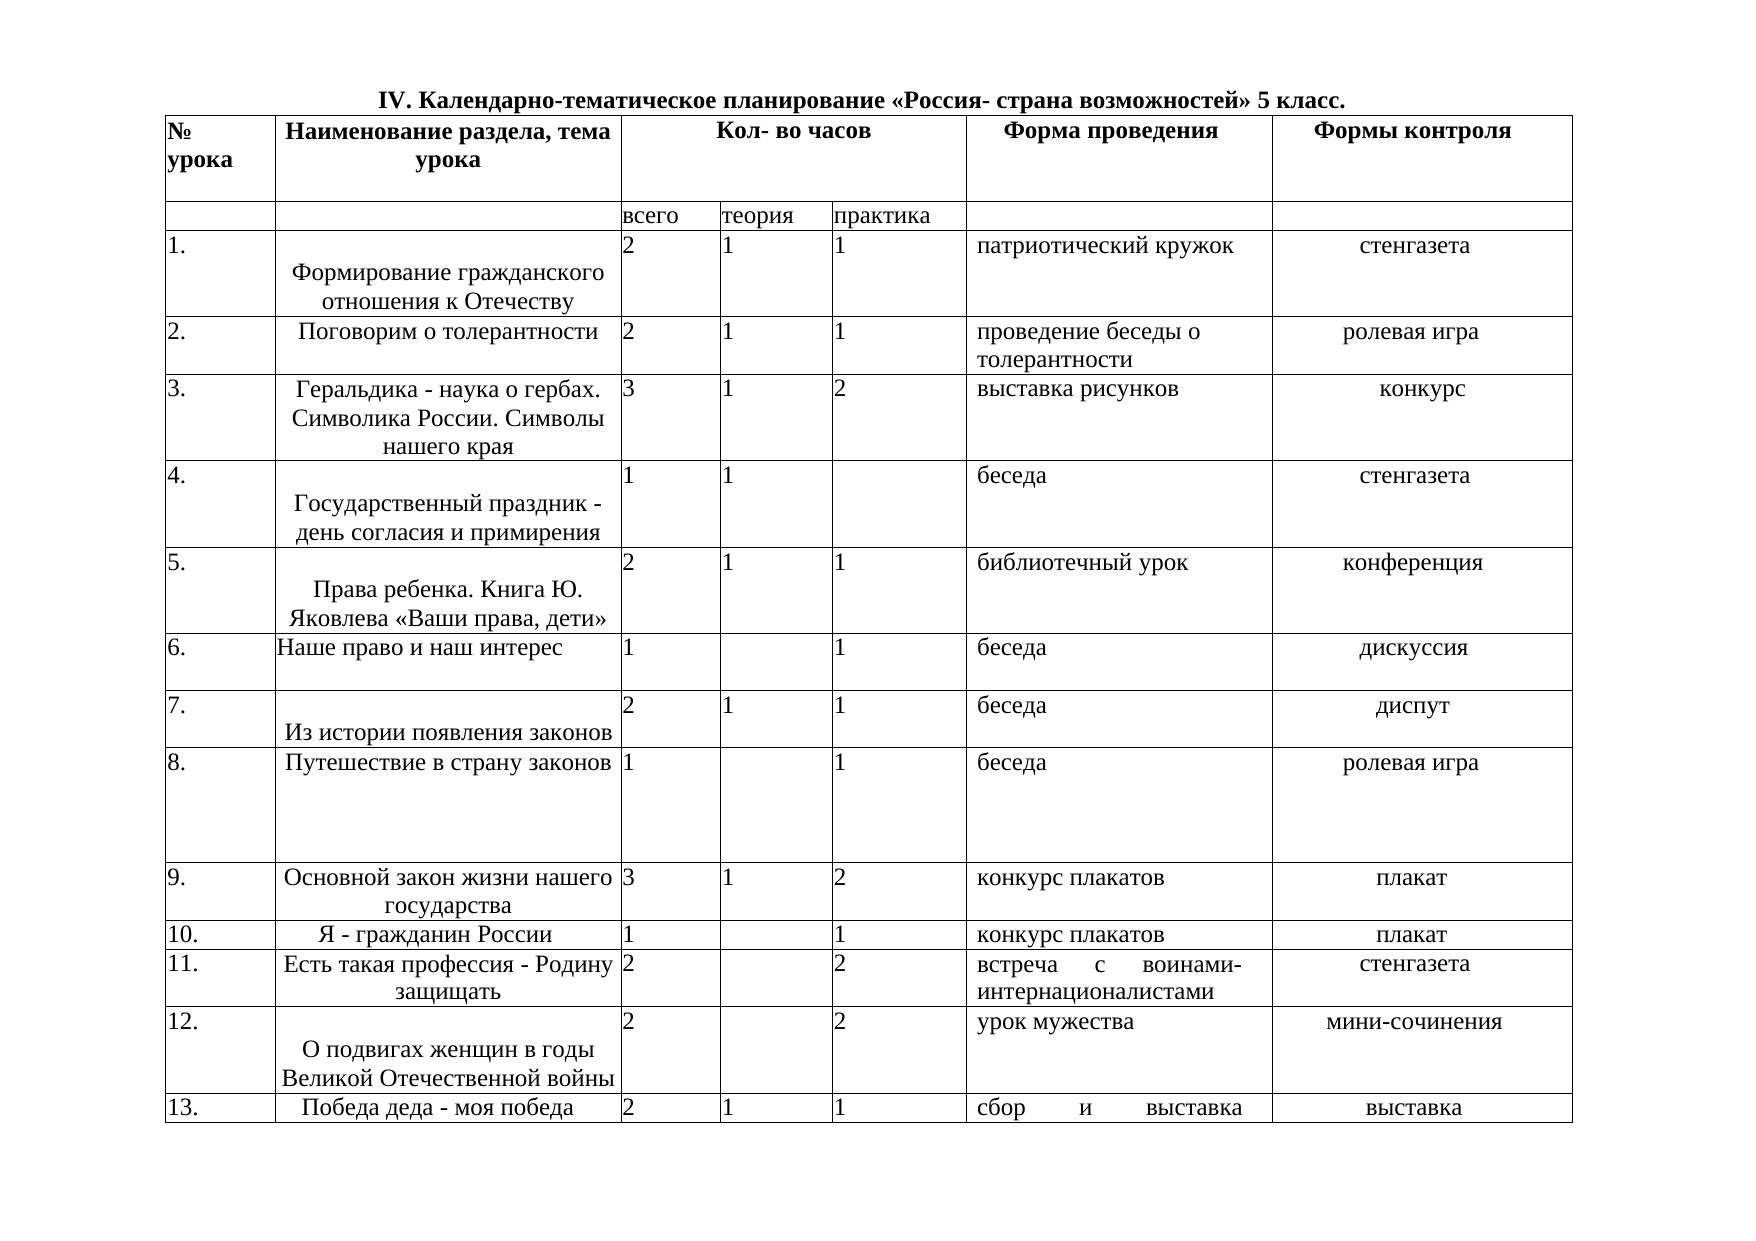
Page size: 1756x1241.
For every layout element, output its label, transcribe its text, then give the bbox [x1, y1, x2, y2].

table_cell 1 [833, 921, 966, 948]
table_cell беседа [967, 691, 1272, 747]
table_cell практика [833, 202, 966, 230]
table_cell Государственный праздник - день согласия и примирения [276, 461, 621, 547]
table_cell мини-сочинения [1273, 1007, 1572, 1092]
table_cell 1 [622, 921, 720, 948]
table_cell 1 [721, 375, 832, 460]
table_cell Есть такая профессия - Родину защищать [276, 950, 621, 1006]
table_cell библиотечный урок [967, 548, 1272, 632]
table_cell Победа деда - моя победа [276, 1094, 621, 1122]
table_cell 12. [166, 1007, 275, 1092]
table_cell сбор и выставка [967, 1094, 1272, 1122]
table_cell 3. [166, 375, 275, 460]
table_header Форма проведения [967, 116, 1272, 201]
table_cell 13. [166, 1094, 275, 1122]
table_cell выставка [1273, 1094, 1572, 1122]
table_cell [721, 634, 832, 690]
table_cell [721, 950, 832, 1006]
table_cell 1 [833, 1094, 966, 1122]
table_cell 1 [721, 461, 832, 547]
table_cell Путешествие в страну законов [276, 748, 621, 862]
table_cell [276, 202, 621, 230]
table_cell Я - гражданин России [276, 921, 621, 948]
table_cell 2 [833, 375, 966, 460]
table_cell Геральдика - наука о гербах. Символика России. Символы нашего края [276, 375, 621, 460]
table_cell 2. [166, 317, 275, 373]
subtitle Календарно-тематическое планирование «Россия- страна возможностей» 5 класс. [378, 86, 1676, 114]
table_cell 1 [721, 691, 832, 747]
table_header Кол- во часов [622, 116, 966, 201]
table_header № урока [166, 116, 275, 201]
table_cell выставка рисунков [967, 375, 1272, 460]
table_cell 3 [622, 375, 720, 460]
table_cell 1 [833, 748, 966, 862]
table_cell Права ребенка. Книга Ю. Яковлева «Ваши права, дети» [276, 548, 621, 632]
table_cell плакат [1273, 863, 1572, 920]
table_cell 1 [721, 548, 832, 632]
table_header Формы контроля [1273, 116, 1572, 201]
table_cell стенгазета [1273, 950, 1572, 1006]
table_cell конкурс [1273, 375, 1572, 460]
table_cell 10. [166, 921, 275, 948]
table_cell 2 [622, 231, 720, 316]
table_cell [721, 921, 832, 948]
table_cell встреча с воинами- интернационалистами [967, 950, 1272, 1006]
table_cell патриотический кружок [967, 231, 1272, 316]
table_cell конкурс плакатов [967, 921, 1272, 948]
table_cell 1 [622, 634, 720, 690]
table_cell дискуссия [1273, 634, 1572, 690]
table_cell 1 [622, 748, 720, 862]
table_cell 4. [166, 461, 275, 547]
table_cell 2 [622, 950, 720, 1006]
table_cell ролевая игра [1273, 748, 1572, 862]
table_cell Основной закон жизни нашего государства [276, 863, 621, 920]
table_cell Формирование гражданского отношения к Отечеству [276, 231, 621, 316]
table_cell 5. [166, 548, 275, 632]
table_cell диспут [1273, 691, 1572, 747]
table_cell 9. [166, 863, 275, 920]
table_cell плакат [1273, 921, 1572, 948]
table_cell беседа [967, 461, 1272, 547]
table_cell 1 [833, 634, 966, 690]
table_cell [166, 202, 275, 230]
table_cell 3 [622, 863, 720, 920]
table_cell Поговорим о толерантности [276, 317, 621, 373]
table_cell 1 [833, 691, 966, 747]
table_cell 2 [833, 950, 966, 1006]
table_cell 2 [622, 1007, 720, 1092]
table_cell 1 [721, 231, 832, 316]
table_cell [721, 1007, 832, 1092]
table_cell конференция [1273, 548, 1572, 632]
table_cell 1 [622, 461, 720, 547]
table_cell 2 [622, 548, 720, 632]
table_cell 1 [721, 1094, 832, 1122]
table_cell [1273, 202, 1572, 230]
table_cell 1 [833, 317, 966, 373]
table_cell проведение беседы о толерантности [967, 317, 1272, 373]
table_cell [721, 748, 832, 862]
table_cell 1 [721, 863, 832, 920]
table_cell 2 [622, 317, 720, 373]
table_header Наименование раздела, тема урока [276, 116, 621, 201]
table_cell 1 [833, 548, 966, 632]
table_cell 2 [622, 1094, 720, 1122]
table_cell [833, 461, 966, 547]
table_cell 8. [166, 748, 275, 862]
table_cell 1 [833, 231, 966, 316]
table_cell [967, 202, 1272, 230]
table_cell 7. [166, 691, 275, 747]
table_cell конкурс плакатов [967, 863, 1272, 920]
table_cell 2 [833, 863, 966, 920]
table_cell 1 [721, 317, 832, 373]
table_cell 2 [622, 691, 720, 747]
table_cell теория [721, 202, 832, 230]
table_cell всего [622, 202, 720, 230]
table_cell Из истории появления законов [276, 691, 621, 747]
table_cell О подвигах женщин в годы Великой Отечественной войны [276, 1007, 621, 1092]
table_cell беседа [967, 634, 1272, 690]
table_cell Наше право и наш интерес [276, 634, 621, 690]
table_cell 2 [833, 1007, 966, 1092]
table_cell 1. [166, 231, 275, 316]
table_cell беседа [967, 748, 1272, 862]
table_cell 6. [166, 634, 275, 690]
table_cell урок мужества [967, 1007, 1272, 1092]
table_cell стенгазета [1273, 231, 1572, 316]
table_cell стенгазета [1273, 461, 1572, 547]
table_cell 11. [166, 950, 275, 1006]
table_cell ролевая игра [1273, 317, 1572, 373]
